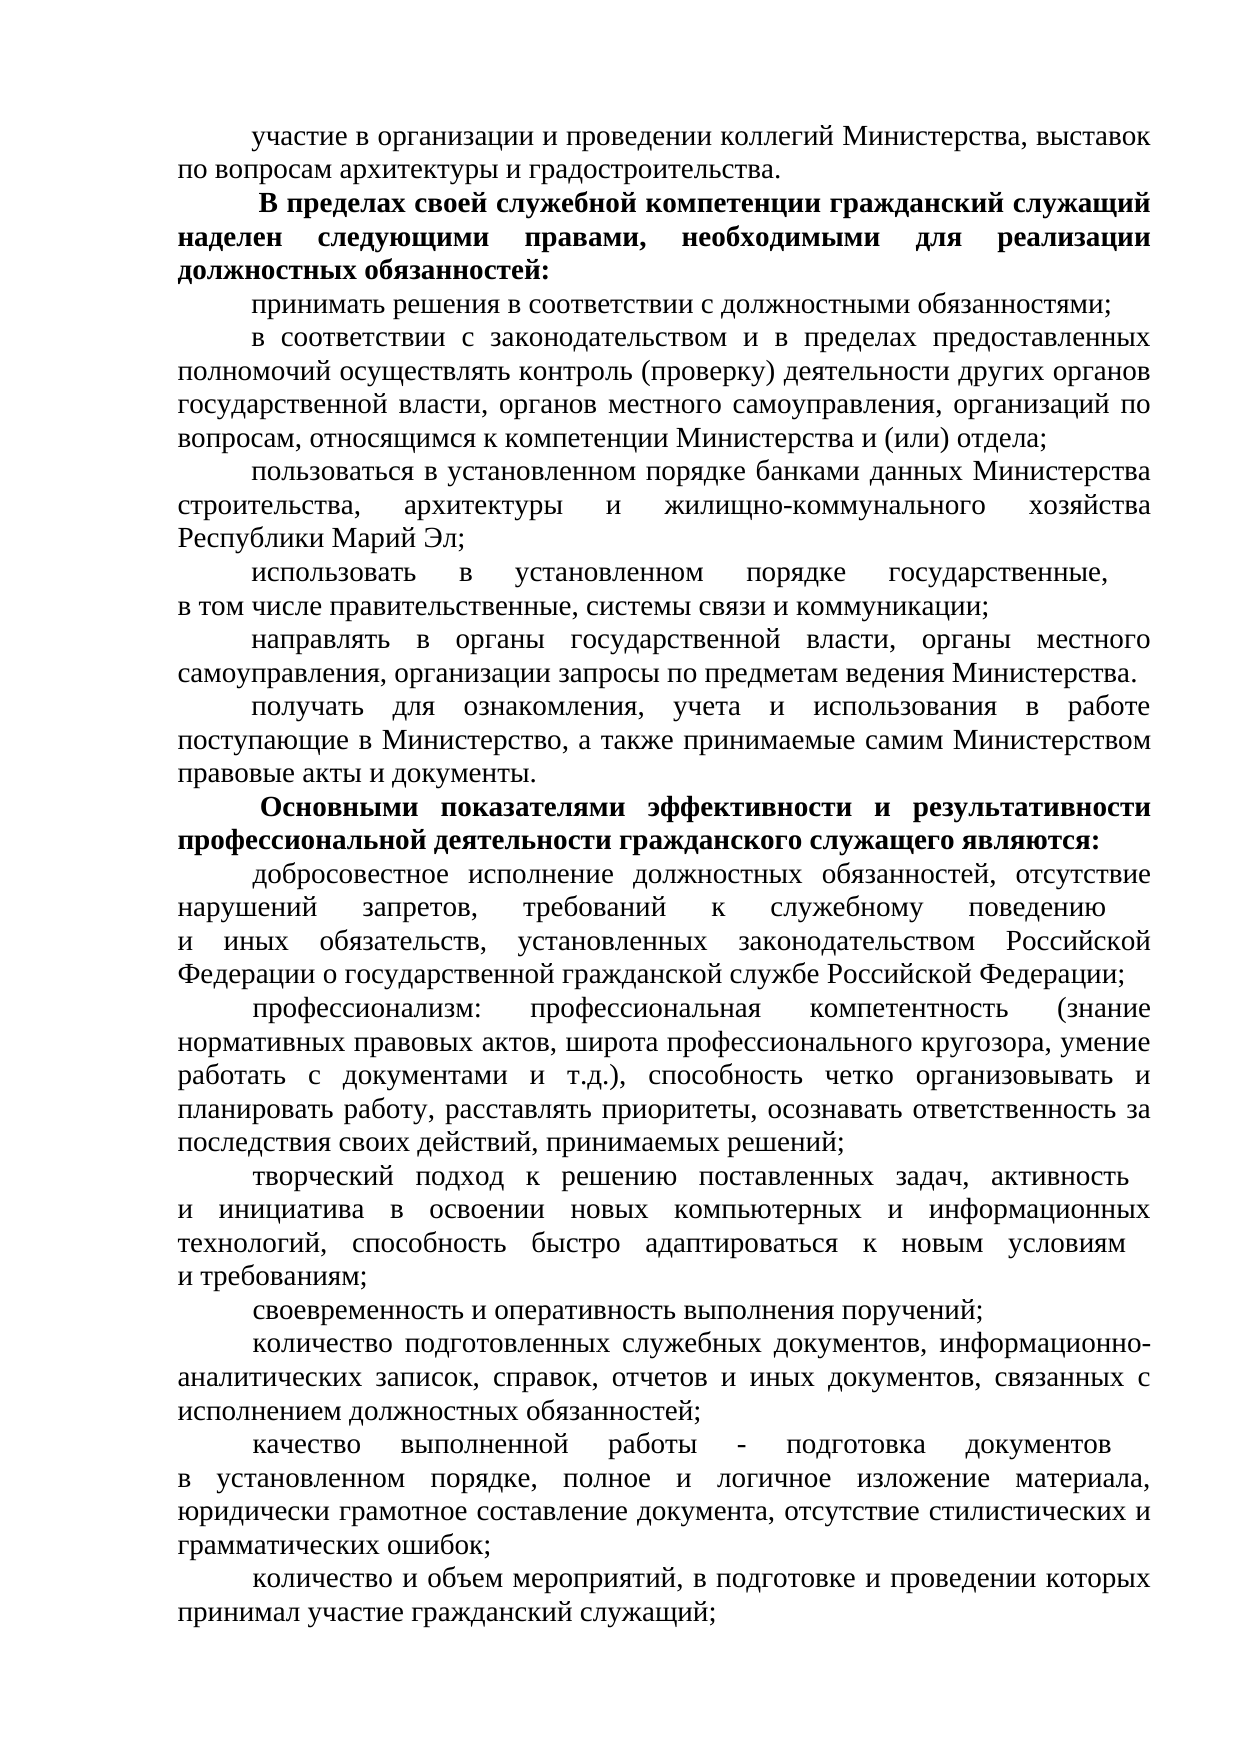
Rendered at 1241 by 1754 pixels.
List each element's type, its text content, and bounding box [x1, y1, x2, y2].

text принимать решения в соответствии с должностными обязанностями; [177, 286, 1152, 319]
text использовать в установленном порядке государственные, в том числе правительственные, системы связи и коммуникации; [177, 554, 1152, 621]
text получать для ознакомления, учета и использования в работе поступающие в Министерство, а также принимаемые самим Министерством правовые акты и документы. [177, 688, 1152, 789]
text участие в организации и проведении коллегий Министерства, выставок по вопросам архитектуры и градостроительства. [177, 118, 1152, 185]
text творческий подход к решению поставленных задач, активность и инициатива в освоении новых компьютерных и информационных технологий, способность быстро адаптироваться к новым условиям и требованиям; [177, 1158, 1152, 1292]
text количество и объем мероприятий, в подготовке и проведении которых принимал участие гражданский служащий; [177, 1560, 1152, 1627]
text направлять в органы государственной власти, органы местного самоуправления, организации запросы по предметам ведения Министерства. [177, 621, 1152, 688]
text в соответствии с законодательством и в пределах предоставленных полномочий осуществлять контроль (проверку) деятельности других органов государственной власти, органов местного самоуправления, организаций по вопросам, относящимся к компетенции Министерства и (или) отдела; [177, 319, 1152, 453]
text качество выполненной работы - подготовка документов в установленном порядке, полное и логичное изложение материала, юридически грамотное составление документа, отсутствие стилистических и грамматических ошибок; [177, 1426, 1152, 1560]
text Основными показателями эффективности и результативности профессиональной деятельности гражданского служащего являются: [177, 789, 1152, 856]
text В пределах своей служебной компетенции гражданский служащий наделен следующими правами, необходимыми для реализации должностных обязанностей: [177, 185, 1152, 286]
text пользоваться в установленном порядке банками данных Министерства строительства, архитектуры и жилищно-коммунального хозяйства Республики Марий Эл; [177, 453, 1152, 554]
text количество подготовленных служебных документов, информационно-аналитических записок, справок, отчетов и иных документов, связанных с исполнением должностных обязанностей; [177, 1326, 1152, 1426]
text профессионализм: профессиональная компетентность (знание нормативных правовых актов, широта профессионального кругозора, умение работать с документами и т.д.), способность четко организовывать и планировать работу, расставлять приоритеты, осознавать ответственность за последствия своих действий, принимаемых решений; [177, 990, 1152, 1158]
text своевременность и оперативность выполнения поручений; [177, 1292, 1152, 1326]
text добросовестное исполнение должностных обязанностей, отсутствие нарушений запретов, требований к служебному поведению и иных обязательств, установленных законодательством Российской Федерации о государственной гражданской службе Российской Федерации; [177, 856, 1152, 990]
